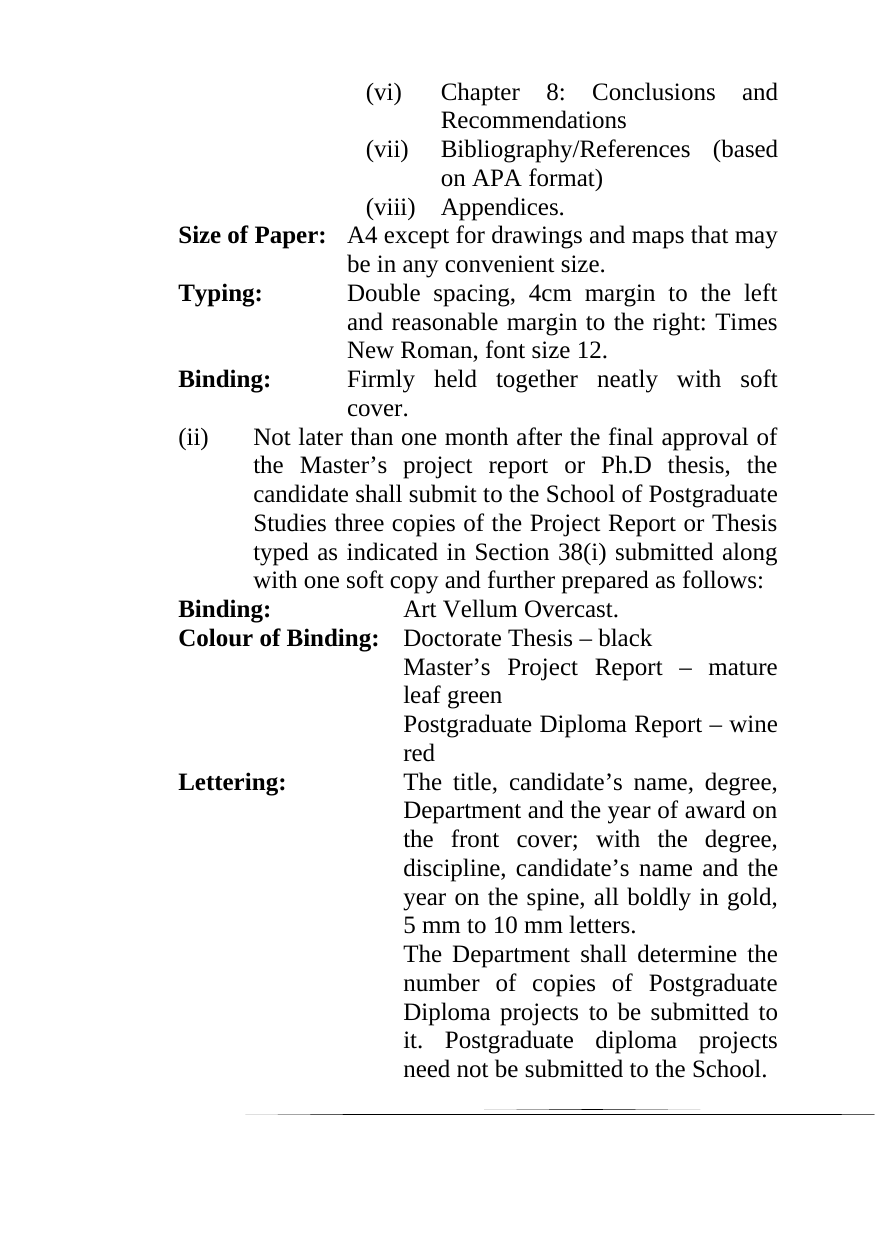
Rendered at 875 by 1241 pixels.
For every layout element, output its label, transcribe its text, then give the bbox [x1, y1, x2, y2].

text Binding: Firmly held together neatly with soft cover. [178, 364, 778, 422]
text Master’s Project Report – mature leaf green [178, 652, 778, 709]
text The Department shall determine the number of copies of Postgraduate Diploma projects to be submitted to it. Postgraduate diploma projects need not be submitted to the School. [403, 939, 778, 1083]
text Binding: Art Vellum Overcast. [178, 594, 778, 623]
text Lettering: The title, candidate’s name, degree, Department and the year of award on the front cover; with the degree, discipline, candidate’s name and the year on the spine, all boldly in gold, 5 mm to 10 mm letters. [178, 767, 778, 939]
list Appendices. [366, 192, 778, 221]
list Chapter 8: Conclusions and Recommendations [366, 77, 778, 134]
text (ii) Not later than one month after the final approval of the Master’s project report or Ph.D thesis, the candidate shall submit to the School of Postgraduate Studies three copies of the Project Report or Thesis typed as indicated in Section 38(i) submitted along with one soft copy and further prepared as follows: [178, 422, 778, 594]
text Typing: Double spacing, 4cm margin to the left and reasonable margin to the right: Times New Roman, font size 12. [178, 278, 778, 364]
list Bibliography/References (based on APA format) [366, 134, 778, 192]
text Size of Paper: A4 except for drawings and maps that may be in any convenient size. [178, 221, 778, 278]
text Postgraduate Diploma Report – wine red [178, 709, 778, 767]
text Colour of Binding: Doctorate Thesis – black [178, 623, 778, 652]
